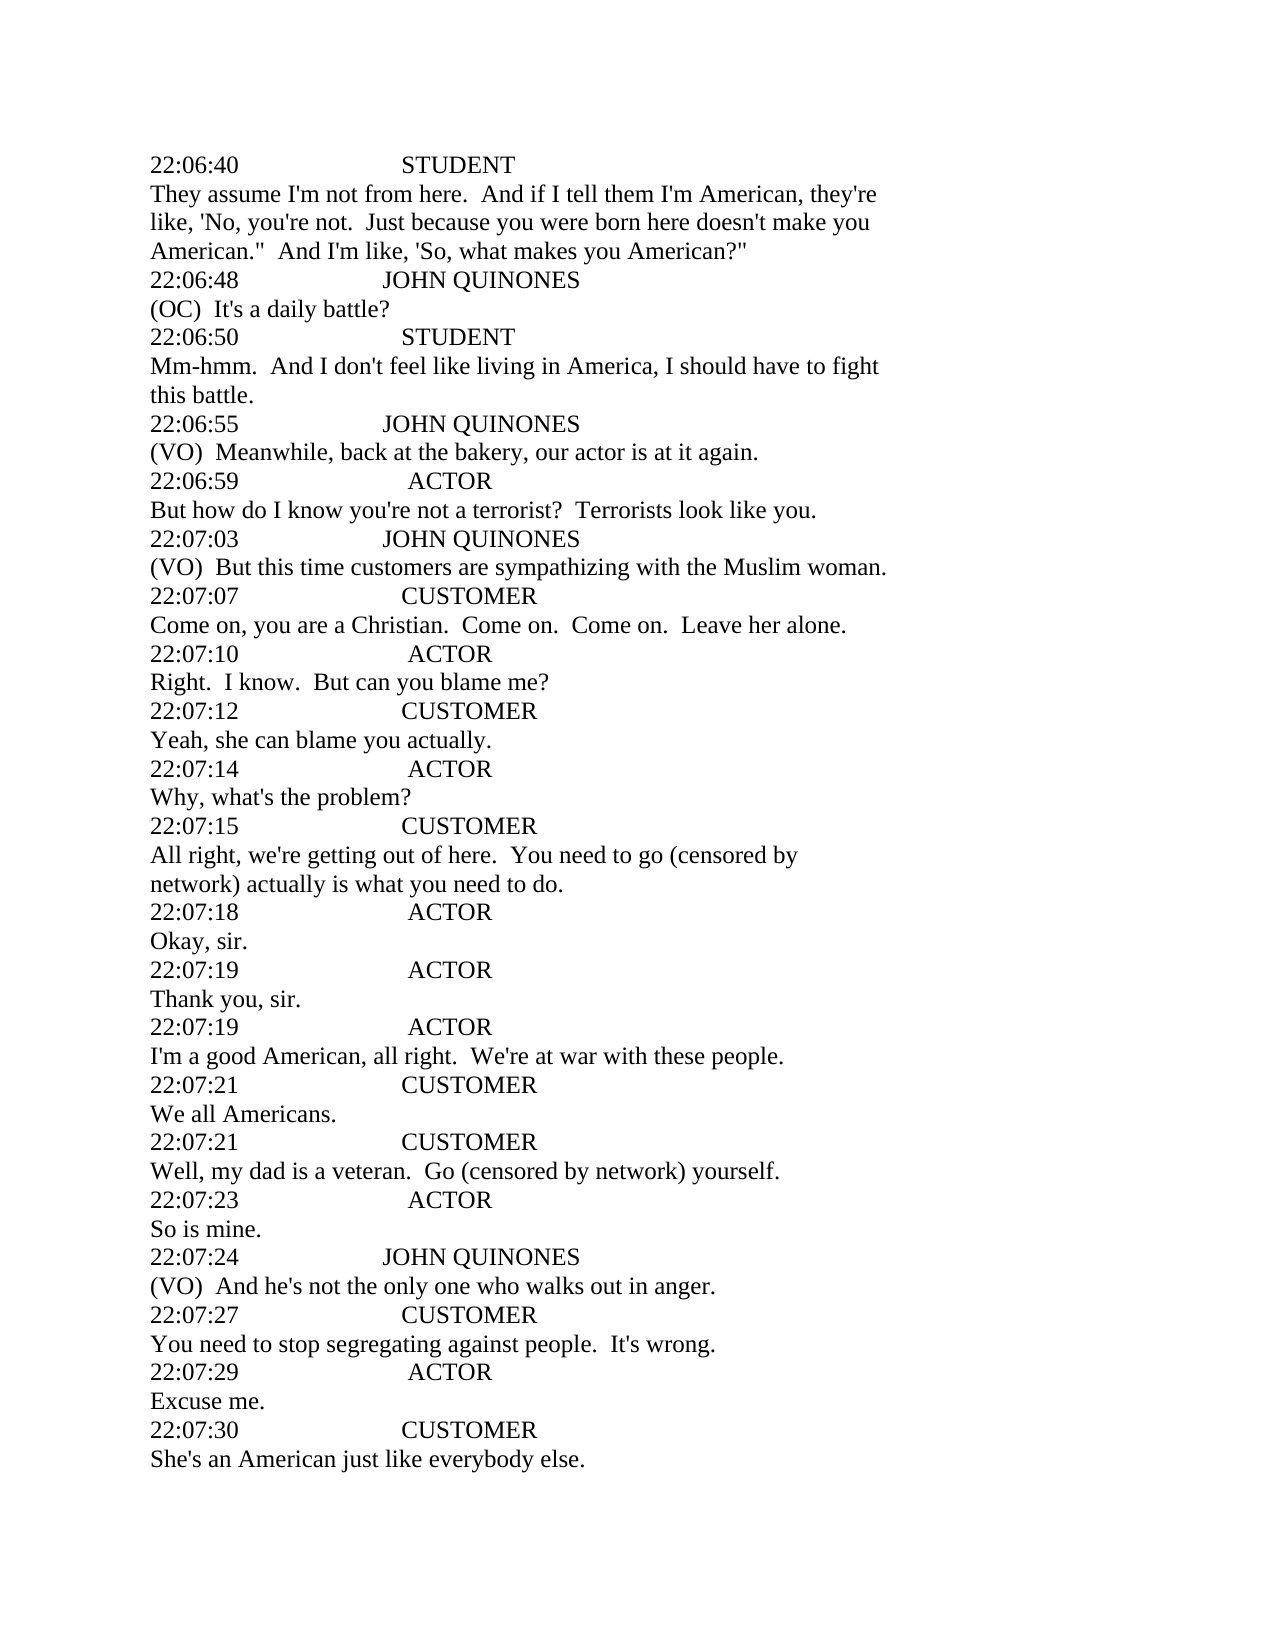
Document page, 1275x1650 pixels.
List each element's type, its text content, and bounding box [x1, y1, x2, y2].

text network) actually is what you need to do. [150, 869, 1125, 897]
text Okay, sir. [150, 926, 1125, 955]
text 22:07:19 ACTOR [150, 955, 1125, 984]
text Thank you, sir. [150, 984, 1125, 1012]
text (VO) Meanwhile, back at the bakery, our actor is at it again. [150, 437, 1125, 466]
text All right, we're getting out of here. You need to go (censored by [150, 840, 1125, 869]
text Right. I know. But can you blame me? [150, 667, 1125, 696]
text 22:07:24 JOHN QUINONES [150, 1242, 1125, 1271]
text 22:07:18 ACTOR [150, 897, 1125, 926]
text Yeah, she can blame you actually. [150, 725, 1125, 754]
text 22:06:48 JOHN QUINONES [150, 265, 1125, 294]
text Come on, you are a Christian. Come on. Come on. Leave her alone. [150, 610, 1125, 639]
text She's an American just like everybody else. [150, 1444, 1125, 1472]
text 22:06:55 JOHN QUINONES [150, 409, 1125, 437]
text Excuse me. [150, 1386, 1125, 1415]
text Why, what's the problem? [150, 782, 1125, 811]
text They assume I'm not from here. And if I tell them I'm American, they're [150, 179, 1125, 207]
text 22:07:15 CUSTOMER [150, 811, 1125, 840]
text 22:06:40 STUDENT [150, 150, 1125, 179]
text 22:06:59 ACTOR [150, 466, 1125, 495]
text (VO) And he's not the only one who walks out in anger. [150, 1271, 1125, 1300]
text Well, my dad is a veteran. Go (censored by network) yourself. [150, 1156, 1125, 1185]
text You need to stop segregating against people. It's wrong. [150, 1329, 1125, 1357]
text But how do I know you're not a terrorist? Terrorists look like you. [150, 495, 1125, 524]
text 22:07:21 CUSTOMER [150, 1070, 1125, 1099]
text So is mine. [150, 1214, 1125, 1242]
text I'm a good American, all right. We're at war with these people. [150, 1041, 1125, 1070]
text 22:07:03 JOHN QUINONES [150, 524, 1125, 552]
text Mm-hmm. And I don't feel like living in America, I should have to fight [150, 351, 1125, 380]
text this battle. [150, 380, 1125, 409]
text American." And I'm like, 'So, what makes you American?" [150, 236, 1125, 265]
text We all Americans. [150, 1099, 1125, 1127]
text (OC) It's a daily battle? [150, 294, 1125, 322]
text 22:07:21 CUSTOMER [150, 1127, 1125, 1156]
text 22:07:30 CUSTOMER [150, 1415, 1125, 1444]
text (VO) But this time customers are sympathizing with the Muslim woman. [150, 552, 1125, 581]
text 22:07:27 CUSTOMER [150, 1300, 1125, 1329]
text 22:06:50 STUDENT [150, 322, 1125, 351]
text 22:07:23 ACTOR [150, 1185, 1125, 1214]
text 22:07:29 ACTOR [150, 1357, 1125, 1386]
text like, 'No, you're not. Just because you were born here doesn't make you [150, 207, 1125, 236]
text 22:07:10 ACTOR [150, 639, 1125, 667]
text 22:07:14 ACTOR [150, 754, 1125, 782]
text 22:07:19 ACTOR [150, 1012, 1125, 1041]
text 22:07:07 CUSTOMER [150, 581, 1125, 610]
text 22:07:12 CUSTOMER [150, 696, 1125, 725]
